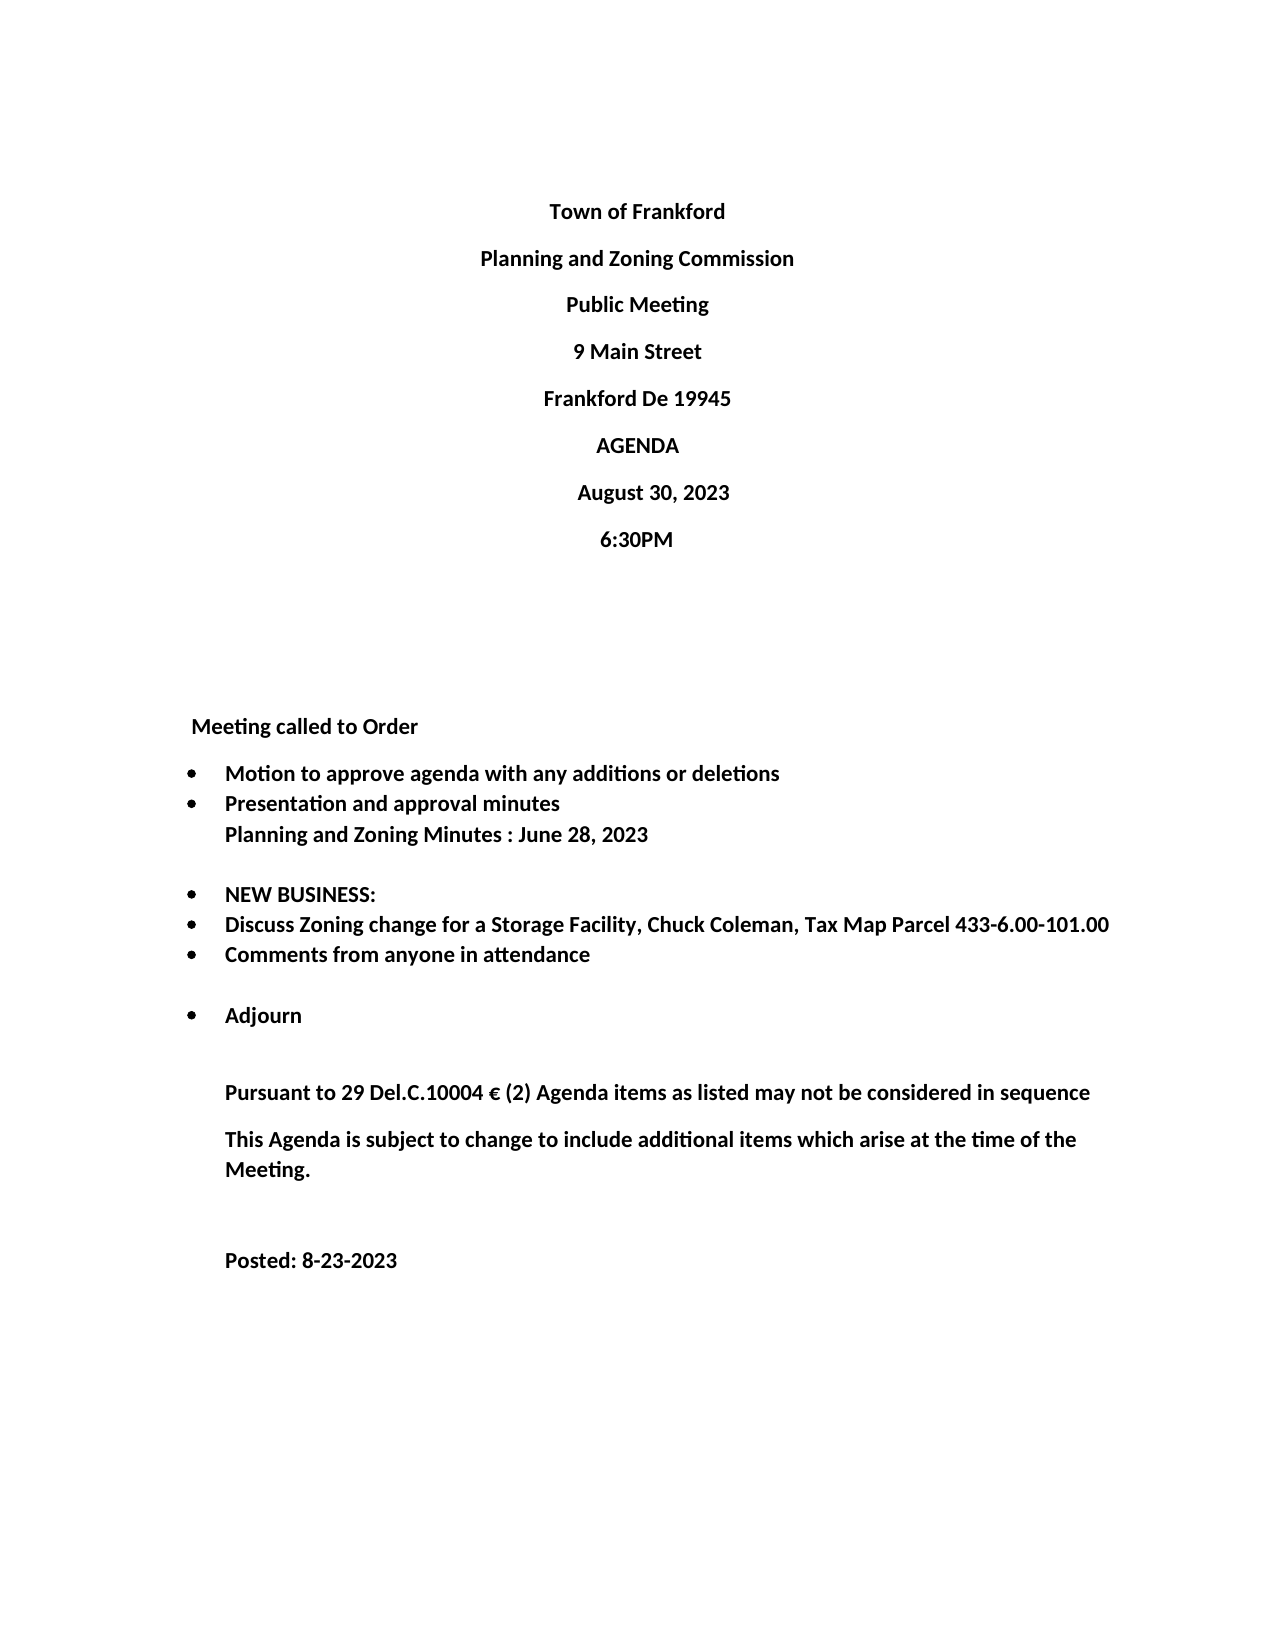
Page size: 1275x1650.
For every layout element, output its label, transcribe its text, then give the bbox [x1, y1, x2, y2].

list Comments from anyone in attendance [187, 941, 1125, 969]
text Frankford De 19945 [150, 384, 1125, 412]
list Posted: 8-23-2023 [225, 1246, 1125, 1274]
text Planning and Zoning Commission [150, 244, 1125, 272]
list Presentation and approval minutes [187, 789, 1125, 818]
list Planning and Zoning Minutes : June 28, 2023 [225, 820, 1125, 848]
list Meeting. [225, 1155, 1125, 1183]
text Pursuant to 29 Del.C.10004 € (2) Agenda items as listed may not be considered in sequence [150, 1078, 1125, 1106]
text AGENDA [150, 431, 1125, 459]
list Discuss Zoning change for a Storage Facility, Chuck Coleman, Tax Map Parcel 433-6.00-101.00 [187, 910, 1125, 938]
text Town of Frankford [150, 197, 1125, 225]
list Adjourn [187, 1001, 1125, 1029]
list This Agenda is subject to change to include additional items which arise at the time of the [225, 1125, 1125, 1153]
list Motion to approve agenda with any additions or deletions [187, 759, 1125, 787]
text Public Meeting [150, 291, 1125, 319]
text Meeting called to Order [150, 712, 1125, 741]
list NEW BUSINESS: [187, 880, 1125, 908]
text August 30, 2023 [150, 478, 1125, 506]
text 6:30PM [525, 525, 1125, 553]
text 9 Main Street [150, 337, 1125, 366]
